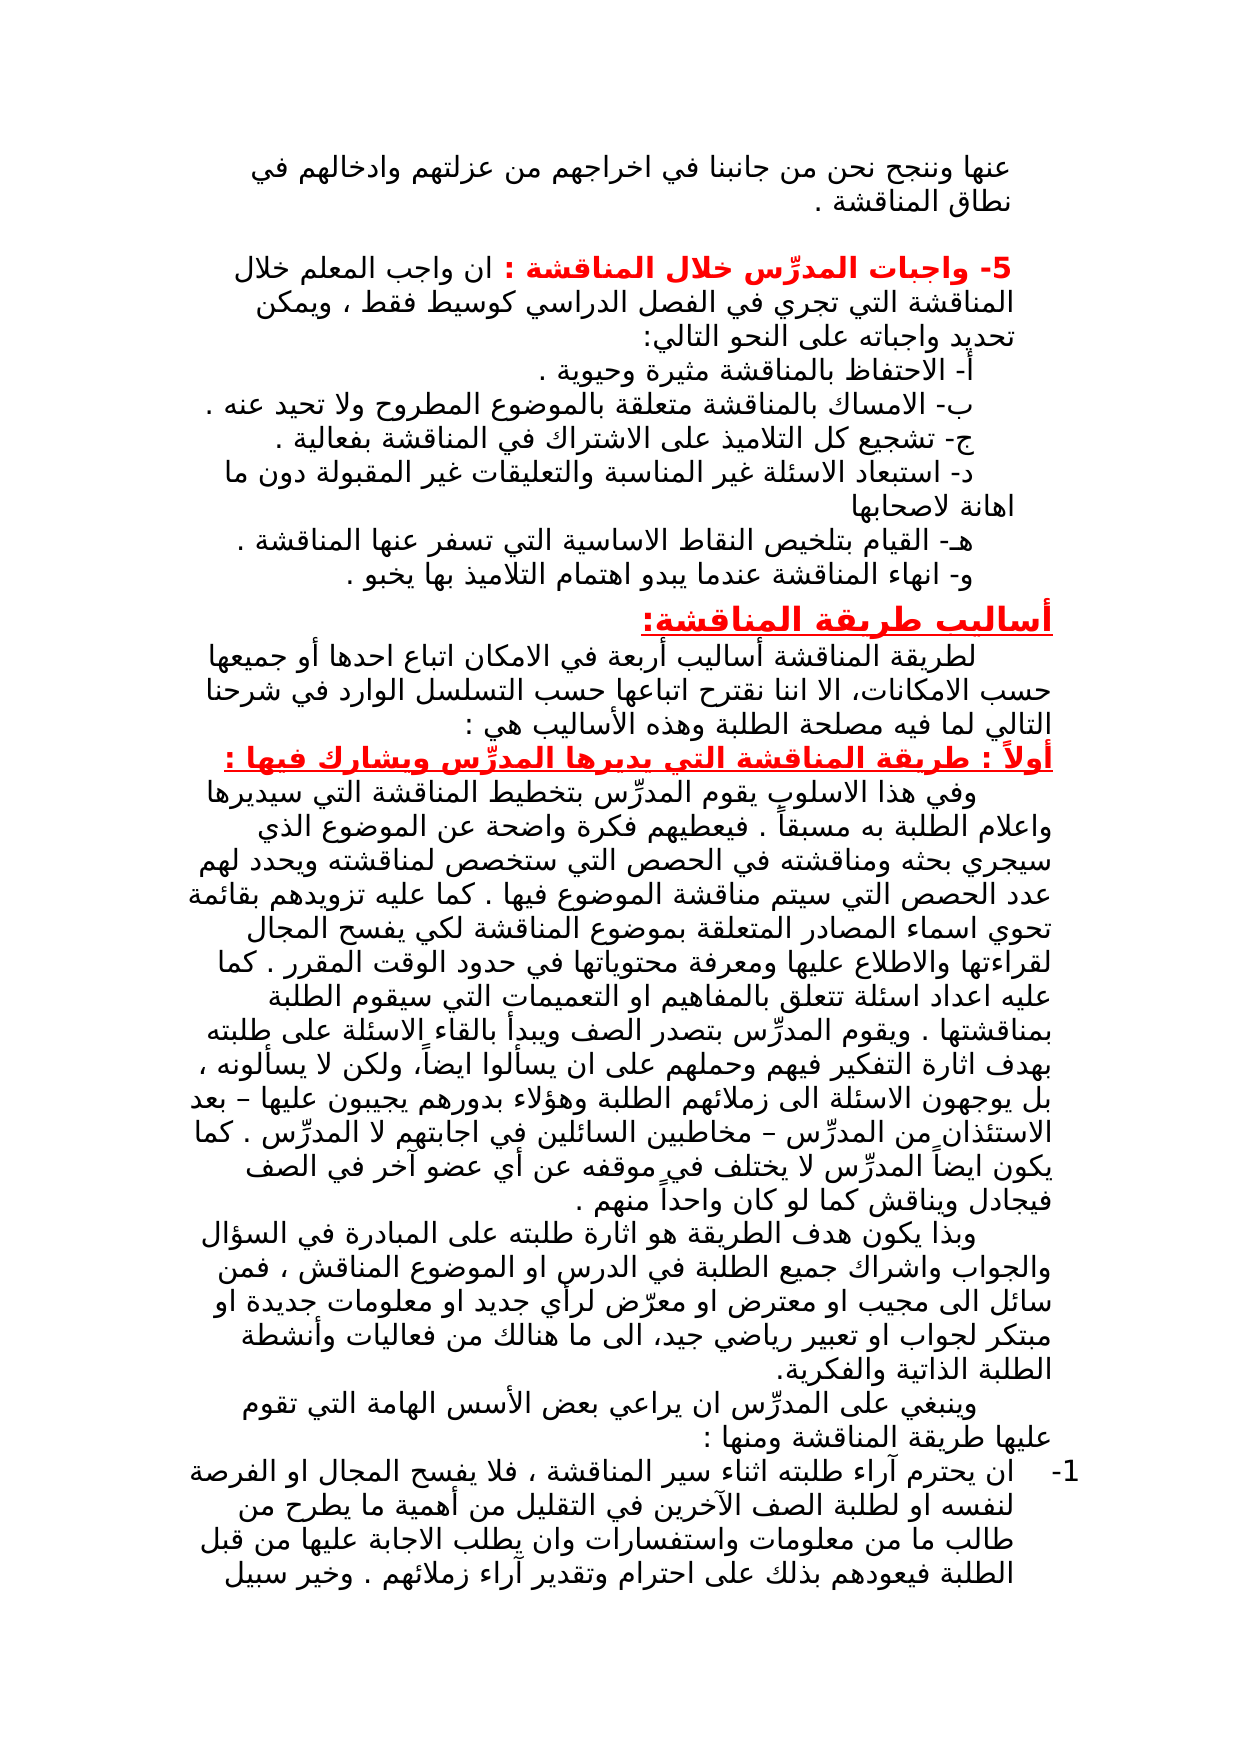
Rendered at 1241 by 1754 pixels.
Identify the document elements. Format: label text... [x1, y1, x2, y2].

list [187, 1454, 1051, 1590]
text 5- واجبات المدرِّس خلال المناقشة : ان واجب المعلم خلال المناقشة التي تجري في الفصل الدراسي كوسيط فقط ، ويمكن تحديد واجباته على النحو التالي: [187, 251, 1016, 353]
text لطريقة المناقشة أساليب أربعة في الامكان اتباع احدها أو جميعها حسب الامكانات، الا اننا نقترح اتباعها حسب التسلسل الوارد في شرحنا التالي لما فيه مصلحة الطلبة وهذه الأساليب هي : [187, 639, 1053, 741]
text وينبغي على المدرِّس ان يراعي بعض الأسس الهامة التي تقوم عليها طريقة المناقشة ومنها : [187, 1387, 1053, 1454]
text ج- تشجيع كل التلاميذ على الاشتراك في المناقشة بفعالية . [187, 421, 1053, 455]
text د- استبعاد الاسئلة غير المناسبة والتعليقات غير المقبولة دون ما اهانة لاصحابها [187, 455, 1016, 523]
text أولاً : طريقة المناقشة التي يديرها المدرِّس ويشارك فيها : [187, 741, 1053, 775]
text أساليب طريقة المناقشة: [187, 601, 1053, 639]
text و- انهاء المناقشة عندما يبدو اهتمام التلاميذ بها يخبو . [187, 557, 1053, 591]
text هـ- القيام بتلخيص النقاط الاساسية التي تسفر عنها المناقشة . [187, 523, 1053, 557]
text وبذا يكون هدف الطريقة هو اثارة طلبته على المبادرة في السؤال والجواب واشراك جميع الطلبة في الدرس او الموضوع المناقش ، فمن سائل الى مجيب او معترض او معرّض لرأي جديد او معلومات جديدة او مبتكر لجواب او تعبير رياضي جيد، الى ما هنالك من فعاليات وأنشطة الطلبة الذاتية والفكرية. [187, 1217, 1053, 1387]
text ب- الامساك بالمناقشة متعلقة بالموضوع المطروح ولا تحيد عنه . [187, 387, 1053, 421]
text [187, 150, 1012, 218]
text أ- الاحتفاظ بالمناقشة مثيرة وحيوية . [187, 353, 1053, 387]
text وفي هذا الاسلوب يقوم المدرِّس بتخطيط المناقشة التي سيديرها واعلام الطلبة به مسبقاً . فيعطيهم فكرة واضحة عن الموضوع الذي سيجري بحثه ومناقشته في الحصص التي ستخصص لمناقشته ويحدد لهم عدد الحصص التي سيتم مناقشة الموضوع فيها . كما عليه تزويدهم بقائمة تحوي اسماء المصادر المتعلقة بموضوع المناقشة لكي يفسح المجال لقراءتها والاطلاع عليها ومعرفة محتوياتها في حدود الوقت المقرر . كما عليه اعداد اسئلة تتعلق بالمفاهيم او التعميمات التي سيقوم الطلبة بمناقشتها . ويقوم المدرِّس بتصدر الصف ويبدأ بالقاء الاسئلة على طلبته بهدف اثارة التفكير فيهم وحملهم على ان يسألوا ايضاً، ولكن لا يسألونه ، بل يوجهون الاسئلة الى زملائهم الطلبة وهؤلاء بدورهم يجيبون عليها – بعد الاستئذان من المدرِّس – مخاطبين السائلين في اجابتهم لا المدرِّس . كما يكون ايضاً المدرِّس لا يختلف في موقفه عن أي عضو آخر في الصف فيجادل ويناقش كما لو كان واحداً منهم . [187, 775, 1053, 1217]
